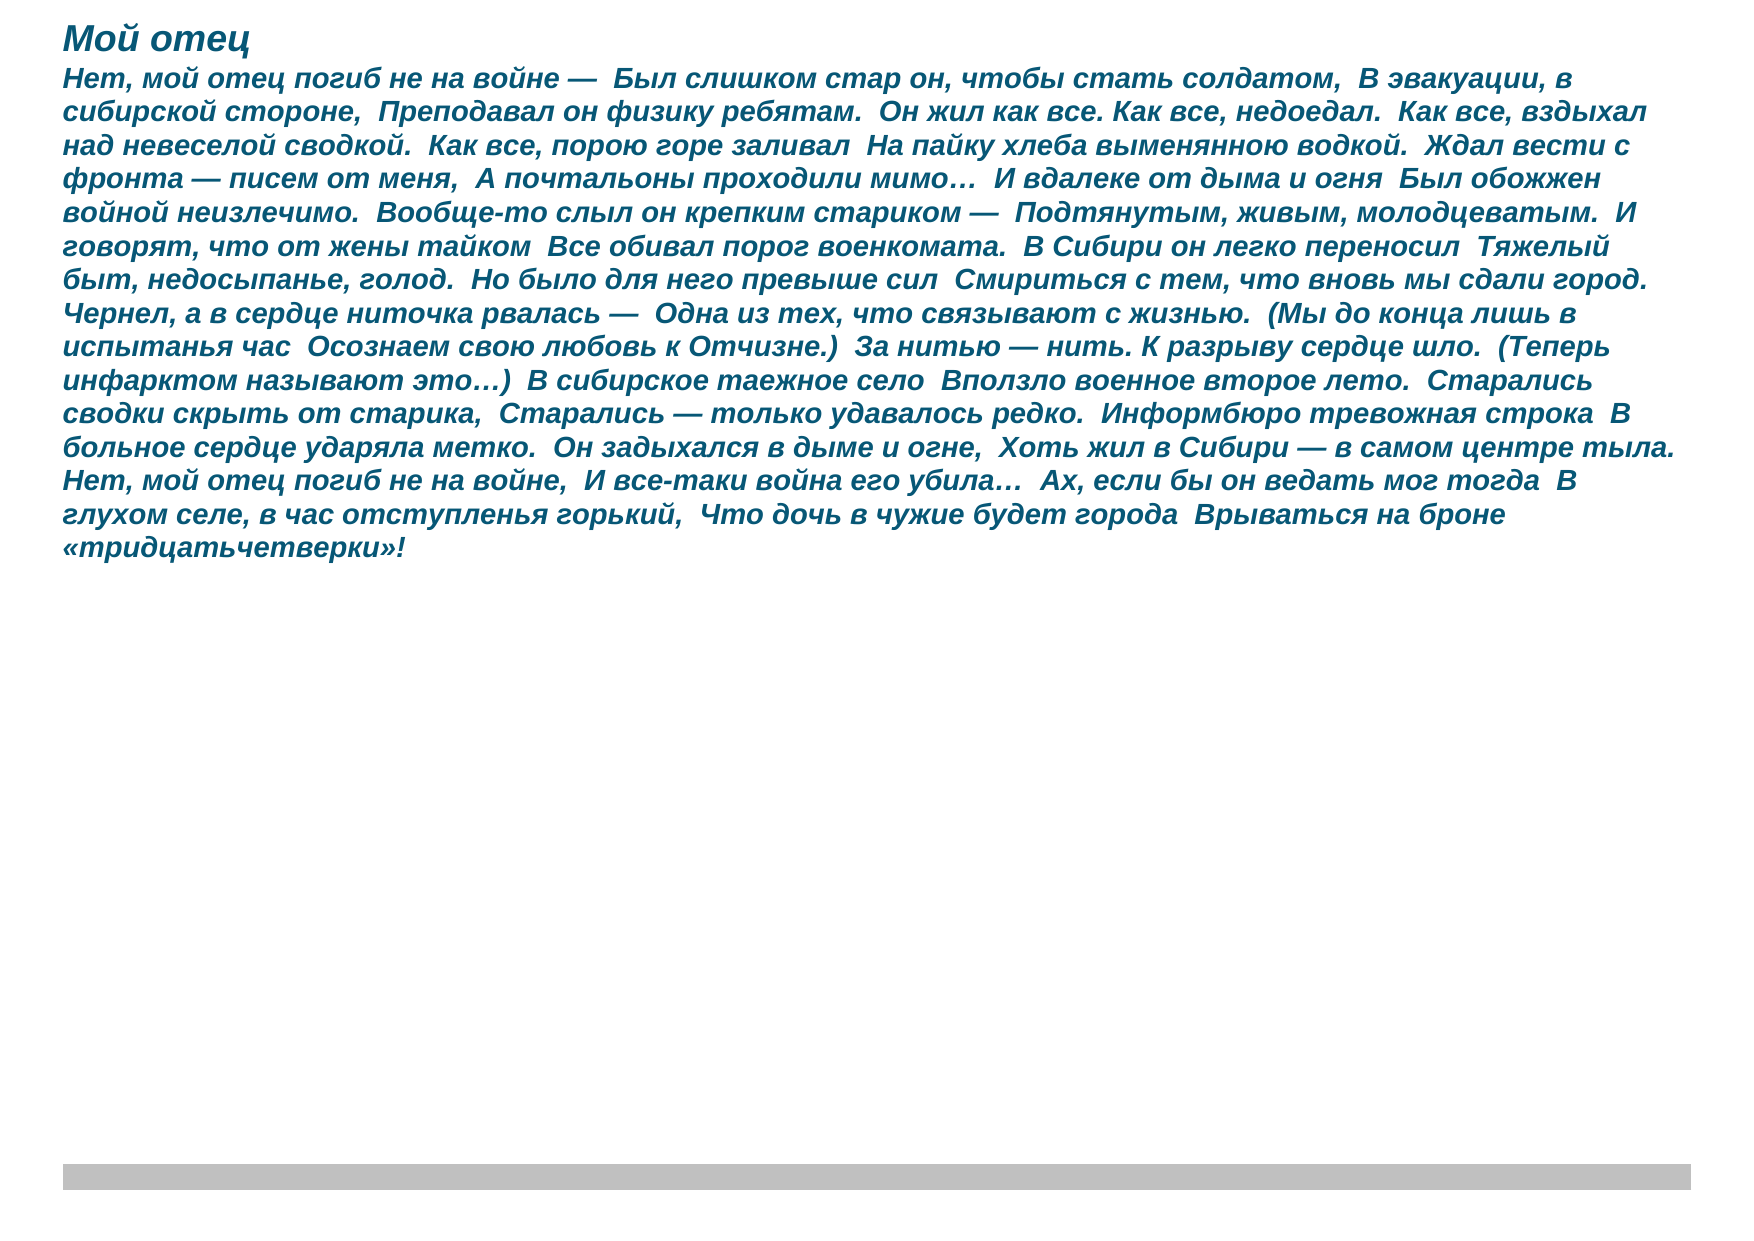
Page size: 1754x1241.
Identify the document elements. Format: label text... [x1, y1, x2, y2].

text Нет, мой отец погиб не на войне — [62, 61, 1691, 564]
subtitle Мой отец [62, 17, 1691, 60]
